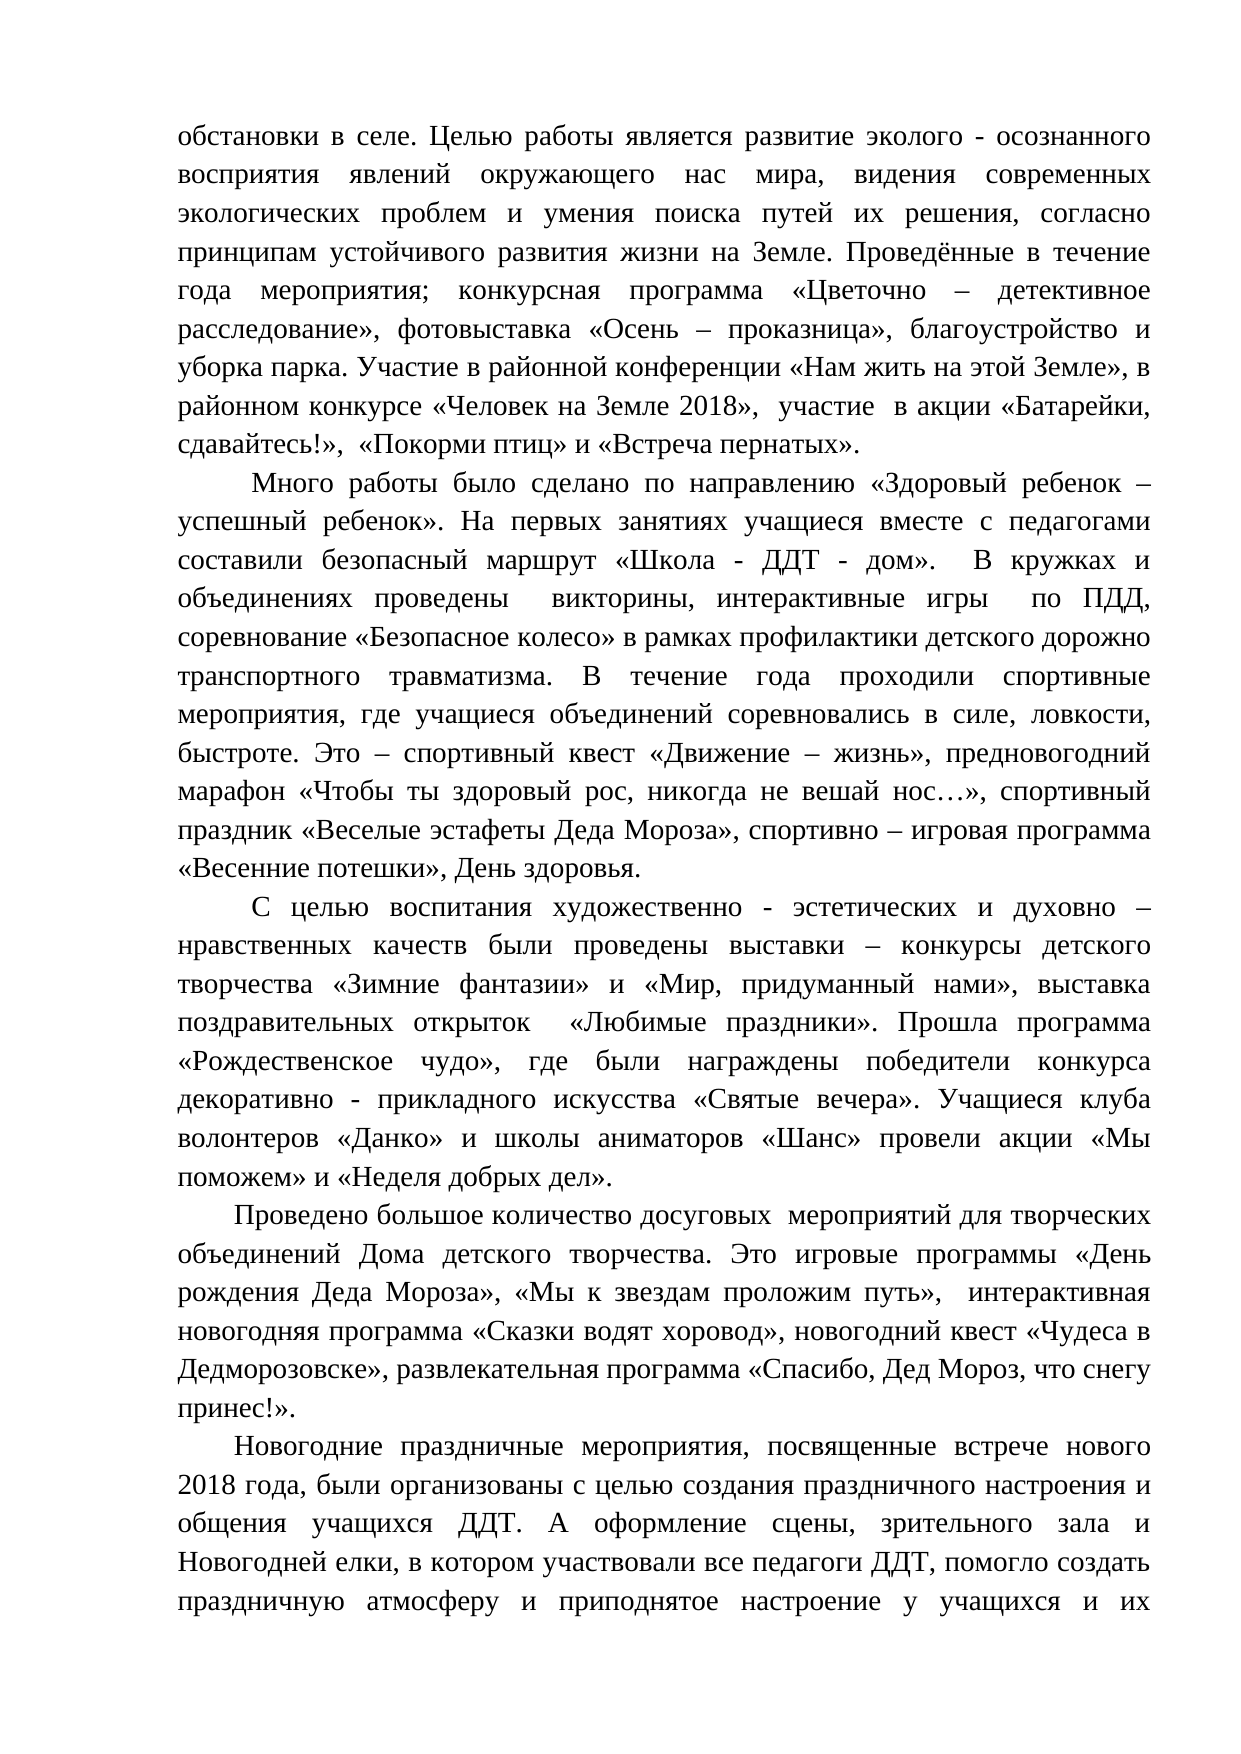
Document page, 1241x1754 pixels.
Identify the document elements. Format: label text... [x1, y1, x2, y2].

text С целью воспитания художественно - эстетических и духовно – нравственных качеств были проведены выставки – конкурсы детского творчества «Зимние фантазии» и «Мир, придуманный нами», выставка поздравительных открыток «Любимые праздники». Прошла программа «Рождественское чудо», где были награждены победители конкурса декоративно - прикладного искусства «Святые вечера». Учащиеся клуба волонтеров «Данко» и школы аниматоров «Шанс» провели акции «Мы поможем» и «Неделя добрых дел». [177, 889, 1152, 1192]
text Проведено большое количество досуговых мероприятий для творческих объединений Дома детского творчества. Это игровые программы «День рождения Деда Мороза», «Мы к звездам проложим путь», интерактивная новогодняя программа «Сказки водят хоровод», новогодний квест «Чудеса в Дедморозовске», развлекательная программа «Спасибо, Дед Мороз, что снегу принес!». [177, 1197, 1152, 1423]
text Много работы было сделано по направлению «Здоровый ребенок – успешный ребенок». На первых занятиях учащиеся вместе с педагогами составили безопасный маршрут «Школа - ДДТ - дом». В кружках и объединениях проведены викторины, интерактивные игры по ПДД, соревнование «Безопасное колесо» в рамках профилактики детского дорожно транспортного травматизма. В течение года проходили спортивные мероприятия, где учащиеся объединений соревновались в силе, ловкости, быстроте. Это – спортивный квест «Движение – жизнь», предновогодний марафон «Чтобы ты здоровый рос, никогда не вешай нос…», спортивный праздник «Веселые эстафеты Деда Мороза», спортивно – игровая программа «Весенние потешки», День здоровья. [177, 465, 1152, 884]
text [177, 118, 1152, 460]
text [177, 1428, 1152, 1616]
